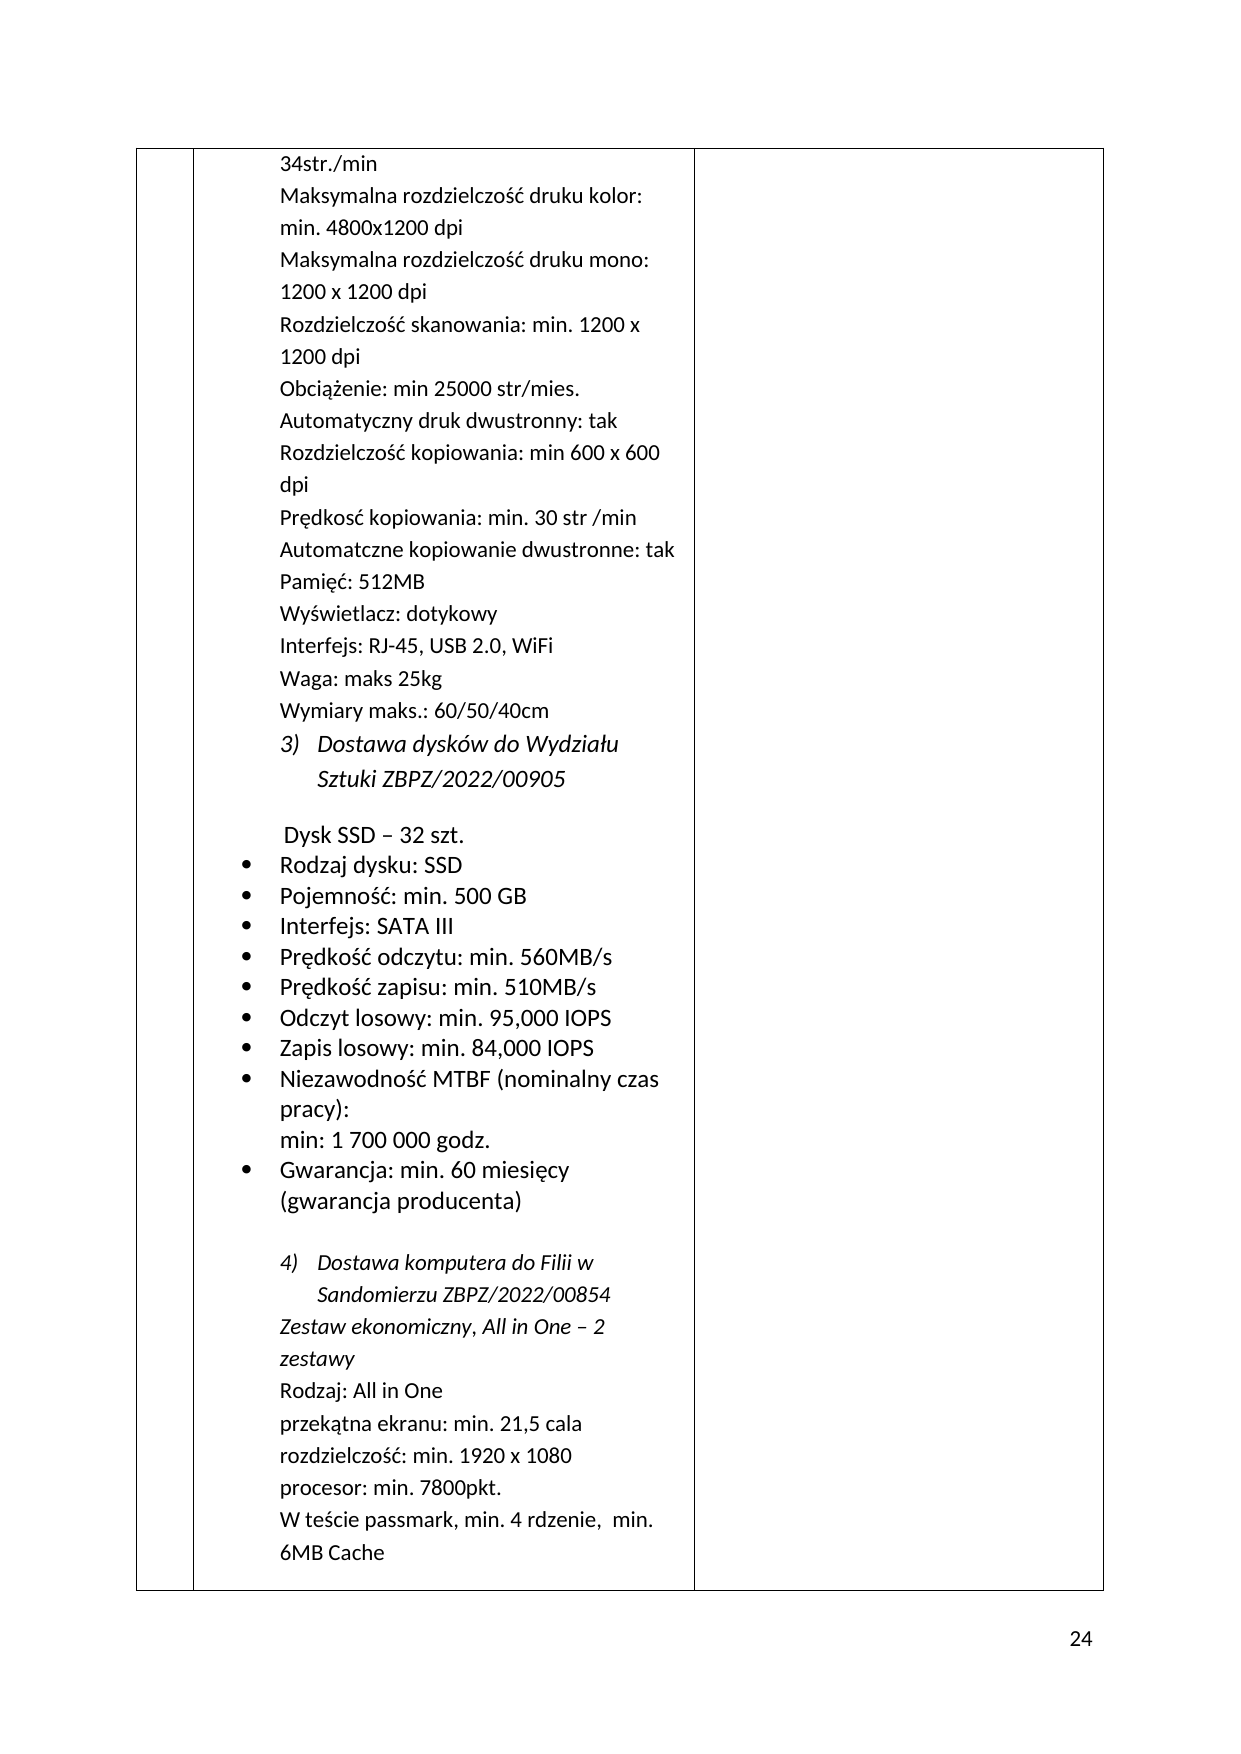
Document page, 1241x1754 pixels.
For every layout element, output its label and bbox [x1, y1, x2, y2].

table_cell [695, 149, 1103, 1590]
table_cell [137, 149, 193, 1590]
table_cell [194, 149, 694, 1590]
